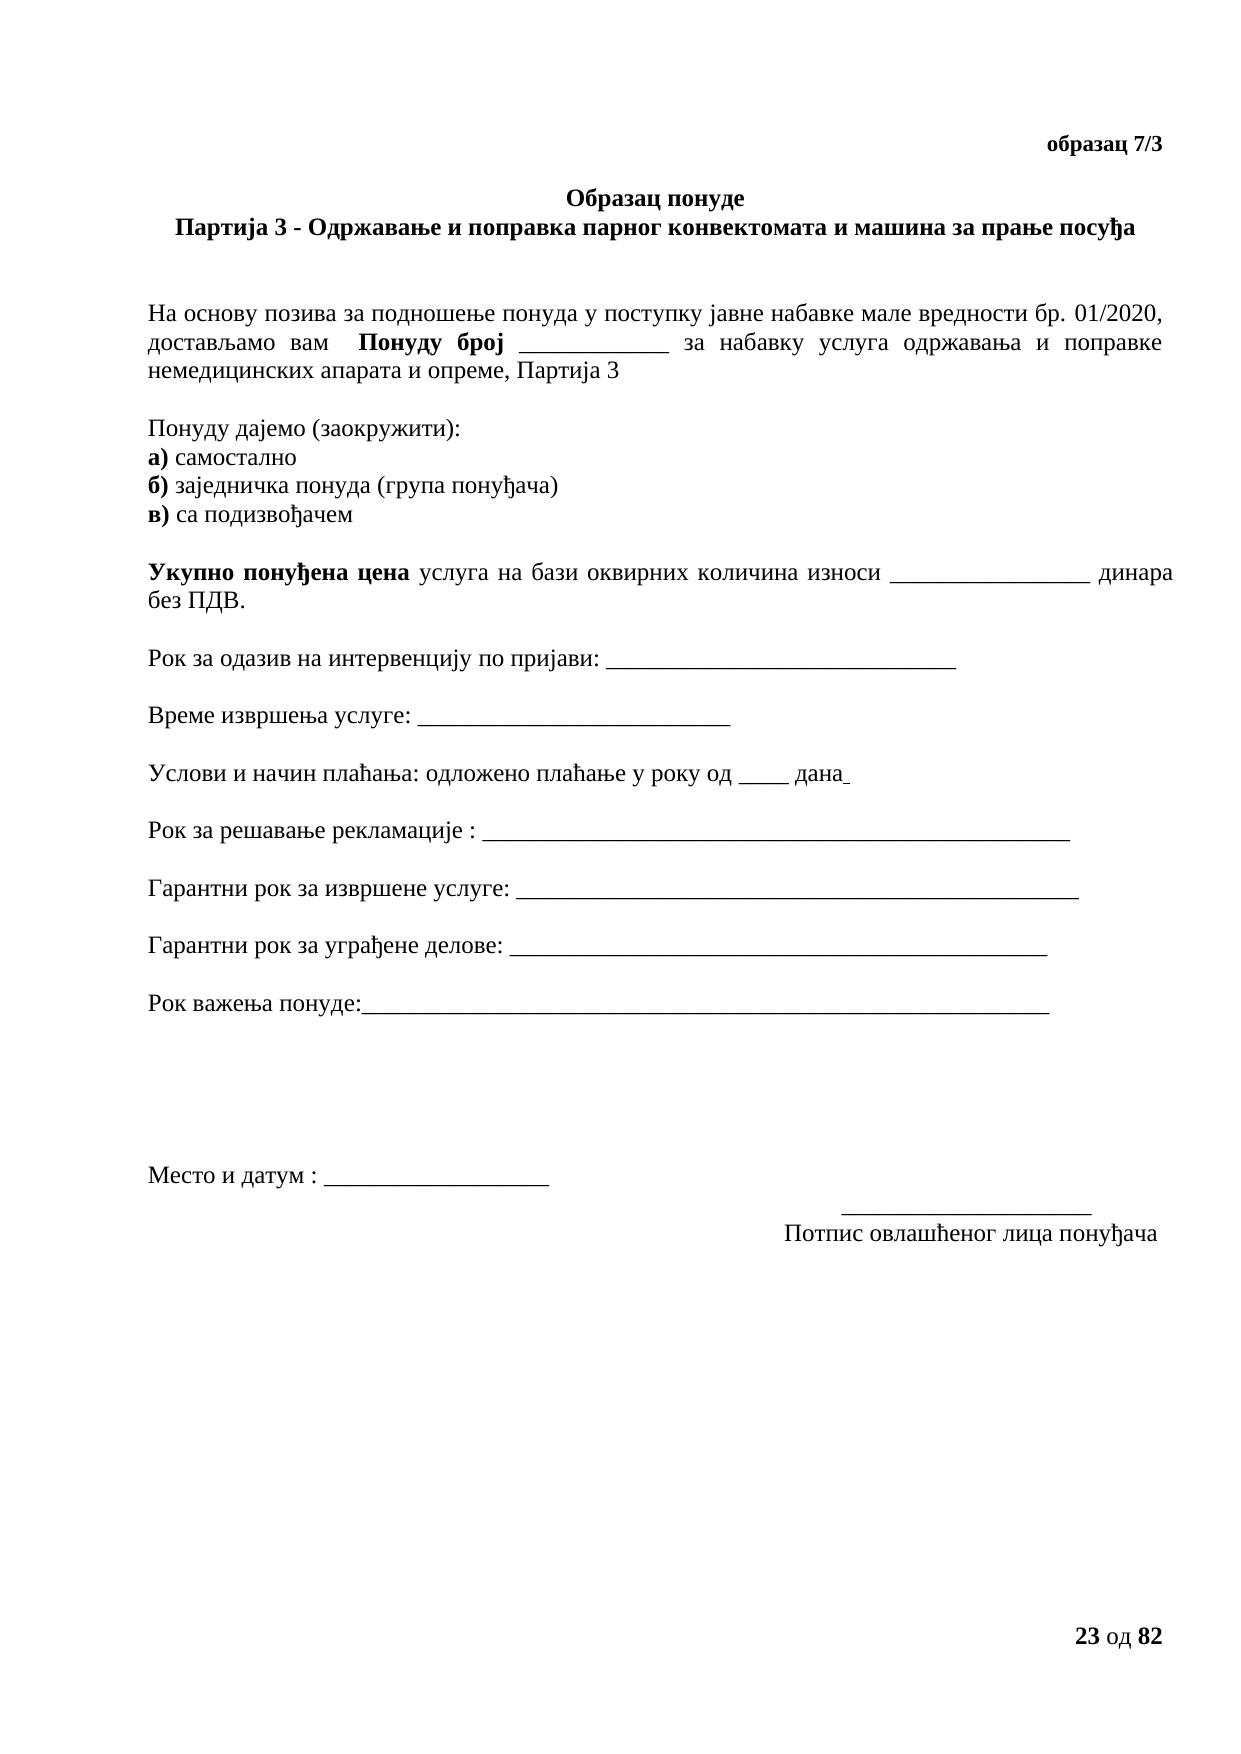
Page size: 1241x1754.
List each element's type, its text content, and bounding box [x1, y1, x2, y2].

text Услови и начин плаћања: одложено плаћање у року од ____ дана [148, 758, 1163, 787]
text б) заједничка понуда (група понуђача) [148, 470, 1163, 499]
text Рок за решавање рекламације : _______________________________________________ [148, 815, 1163, 844]
text Време извршења услуге: _________________________ [148, 700, 1163, 729]
text Гарантни рок за извршене услуге: _____________________________________________ [148, 873, 1163, 902]
text ____________________ [148, 1189, 1163, 1218]
text Потпис овлашћеног лица понуђача [148, 1218, 1163, 1247]
text в) са подизвођачем [148, 499, 1163, 528]
text образац 7/3 [148, 130, 1163, 156]
text Место и датум : __________________ [148, 1160, 1163, 1189]
text Образац понуде [148, 183, 1163, 212]
text Партија 3 - Одржавање и поправка парног конвектомата и машина за прање посуђа [148, 212, 1163, 240]
text На основу позива за подношење понуда у поступку јавне набавке мале вредности бр. 01/2020, достављамо вам Понуду број ____________ за набавку услуга одржавања и поправке немедицинских апарата и опреме, Партија 3 [148, 298, 1163, 384]
text Укупно понуђена цена услуга на бази оквирних количина износи ________________ динара без ПДВ. [148, 557, 1174, 614]
text Гарантни рок за уграђене делове: ___________________________________________ [148, 930, 1163, 959]
text Понуду дајемо (заокружити): [148, 413, 1163, 442]
text а) самостално [148, 442, 1163, 470]
text Рок за одазив на интервенцију по пријави: ____________________________ [148, 643, 1163, 672]
text Рок важења понуде:_______________________________________________________ [148, 988, 1163, 1017]
